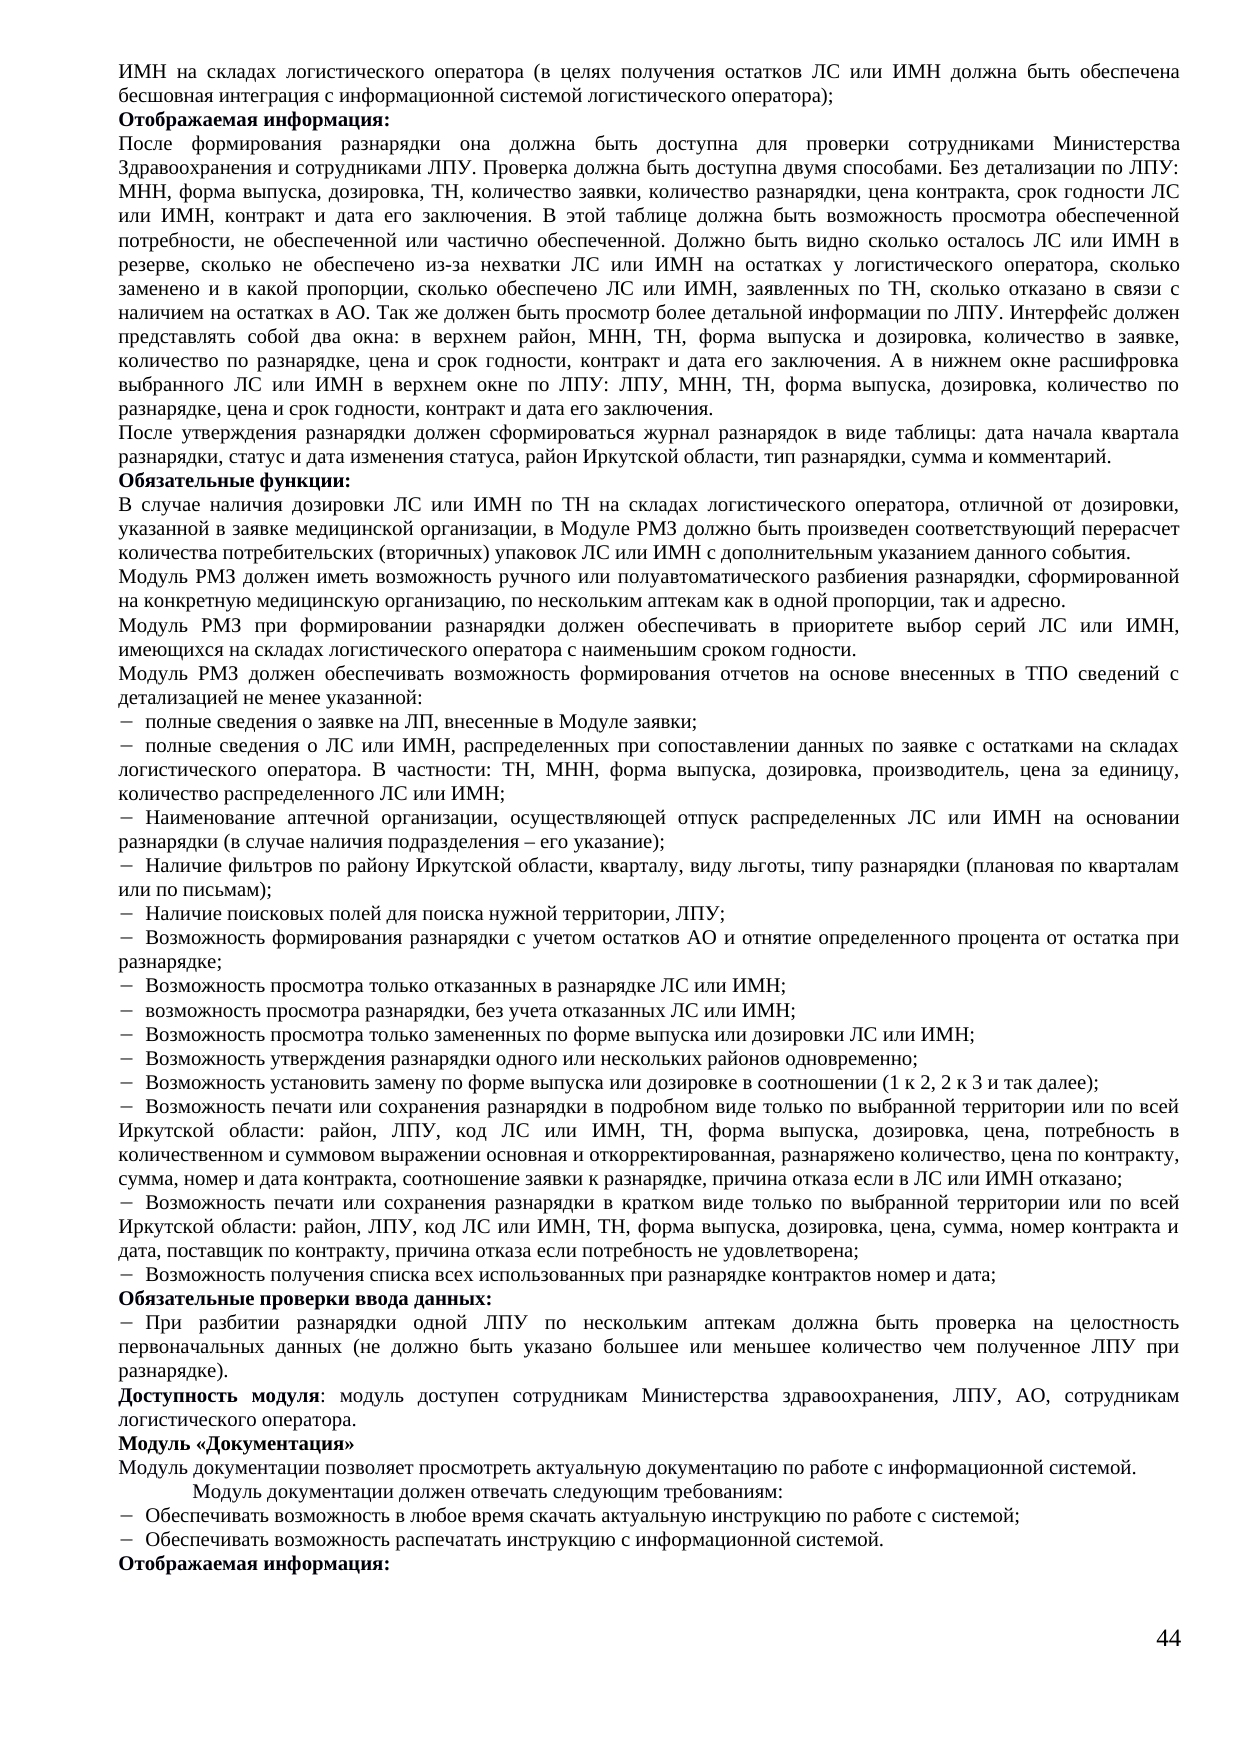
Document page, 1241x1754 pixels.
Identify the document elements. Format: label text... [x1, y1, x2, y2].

list полные сведения о ЛС или ИМН, распределенных при сопоставлении данных по заявке с остатками на складах логистического оператора. В частности: ТН, МНН, форма выпуска, дозировка, производитель, цена за единицу, количество распределенного ЛС или ИМН; [118, 733, 1181, 805]
list Отображаемая информация: [118, 1551, 1181, 1575]
list Модуль документации должен отвечать следующим требованиям: [118, 1479, 1181, 1503]
list Возможность утверждения разнарядки одного или нескольких районов одновременно; [118, 1046, 1181, 1070]
subtitle Модуль «Документация» [118, 1431, 1181, 1455]
text После утверждения разнарядки должен сформироваться журнал разнарядок в виде таблицы: дата начала квартала разнарядки, статус и дата изменения статуса, район Иркутской области, тип разнарядки, сумма и комментарий. [118, 420, 1181, 468]
list Возможность установить замену по форме выпуска или дозировке в соотношении (1 к 2, 2 к 3 и так далее); [118, 1070, 1181, 1094]
list Наличие фильтров по району Иркутской области, кварталу, виду льготы, типу разнарядки (плановая по кварталам или по письмам); [118, 853, 1181, 901]
text После формирования разнарядки она должна быть доступна для проверки сотрудниками Министерства Здравоохранения и сотрудниками ЛПУ. Проверка должна быть доступна двумя способами. Без детализации по ЛПУ: МНН, форма выпуска, дозировка, ТН, количество заявки, количество разнарядки, цена контракта, срок годности ЛС или ИМН, контракт и дата его заключения. В этой таблице должна быть возможность просмотра обеспеченной потребности, не обеспеченной или частично обеспеченной. Должно быть видно сколько осталось ЛС или ИМН в резерве, сколько не обеспечено из-за нехватки ЛС или ИМН на остатках у логистического оператора, сколько заменено и в какой пропорции, сколько обеспечено ЛС или ИМН, заявленных по ТН, сколько отказано в связи с наличием на остатках в АО. Так же должен быть просмотр более детальной информации по ЛПУ. Интерфейс должен представлять собой два окна: в верхнем район, МНН, ТН, форма выпуска и дозировка, количество в заявке, количество по разнарядке, цена и срок годности, контракт и дата его заключения. А в нижнем окне расшифровка выбранного ЛС или ИМН в верхнем окне по ЛПУ: ЛПУ, МНН, ТН, форма выпуска, дозировка, количество по разнарядке, цена и срок годности, контракт и дата его заключения. [118, 131, 1181, 420]
list Модуль документации позволяет просмотреть актуальную документацию по работе с информационной системой. [118, 1455, 1181, 1479]
list Возможность получения списка всех использованных при разнарядке контрактов номер и дата; [118, 1262, 1181, 1286]
text Модуль РМЗ должен иметь возможность ручного или полуавтоматического разбиения разнарядки, сформированной на конкретную медицинскую организацию, по нескольким аптекам как в одной пропорции, так и адресно. [118, 564, 1181, 612]
list Наличие поисковых полей для поиска нужной территории, ЛПУ; [118, 901, 1181, 925]
list Обеспечивать возможность распечатать инструкцию с информационной системой. [118, 1527, 1181, 1551]
list Возможность просмотра только замененных по форме выпуска или дозировки ЛС или ИМН; [118, 1022, 1181, 1046]
list Обязательные проверки ввода данных: [118, 1286, 1181, 1310]
list При разбитии разнарядки одной ЛПУ по нескольким аптекам должна быть проверка на целостность первоначальных данных (не должно быть указано большее или меньшее количество чем полученное ЛПУ при разнарядке). [118, 1310, 1181, 1382]
list Отображаемая информация: [118, 107, 1181, 131]
list Возможность просмотра только отказанных в разнарядке ЛС или ИМН; [118, 973, 1181, 997]
text Модуль РМЗ должен обеспечивать возможность формирования отчетов на основе внесенных в ТПО сведений с детализацией не менее указанной: [118, 661, 1181, 709]
list Возможность печати или сохранения разнарядки в кратком виде только по выбранной территории или по всей Иркутской области: район, ЛПУ, код ЛС или ИМН, ТН, форма выпуска, дозировка, цена, сумма, номер контракта и дата, поставщик по контракту, причина отказа если потребность не удовлетворена; [118, 1190, 1181, 1262]
list полные сведения о заявке на ЛП, внесенные в Модуле заявки; [118, 709, 1181, 733]
text Модуль РМЗ при формировании разнарядки должен обеспечивать в приоритете выбор серий ЛС или ИМН, имеющихся на складах логистического оператора с наименьшим сроком годности. [118, 612, 1181, 661]
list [118, 59, 1181, 107]
list Наименование аптечной организации, осуществляющей отпуск распределенных ЛС или ИМН на основании разнарядки (в случае наличия подразделения – его указание); [118, 805, 1181, 853]
list Обеспечивать возможность в любое время скачать актуальную инструкцию по работе с системой; [118, 1503, 1181, 1527]
list Доступность модуля: модуль доступен сотрудникам Министерства здравоохранения, ЛПУ, АО, сотрудникам логистического оператора. [118, 1382, 1181, 1431]
list Возможность формирования разнарядки с учетом остатков АО и отнятие определенного процента от остатка при разнарядке; [118, 925, 1181, 973]
list Возможность печати или сохранения разнарядки в подробном виде только по выбранной территории или по всей Иркутской области: район, ЛПУ, код ЛС или ИМН, ТН, форма выпуска, дозировка, цена, потребность в количественном и суммовом выражении основная и откорректированная, разнаряжено количество, цена по контракту, сумма, номер и дата контракта, соотношение заявки к разнарядке, причина отказа если в ЛС или ИМН отказано; [118, 1094, 1181, 1190]
list возможность просмотра разнарядки, без учета отказанных ЛС или ИМН; [118, 997, 1181, 1022]
list Обязательные функции: [118, 468, 1181, 492]
text В случае наличия дозировки ЛС или ИМН по ТН на складах логистического оператора, отличной от дозировки, указанной в заявке медицинской организации, в Модуле РМЗ должно быть произведен соответствующий перерасчет количества потребительских (вторичных) упаковок ЛС или ИМН с дополнительным указанием данного события. [118, 492, 1181, 564]
